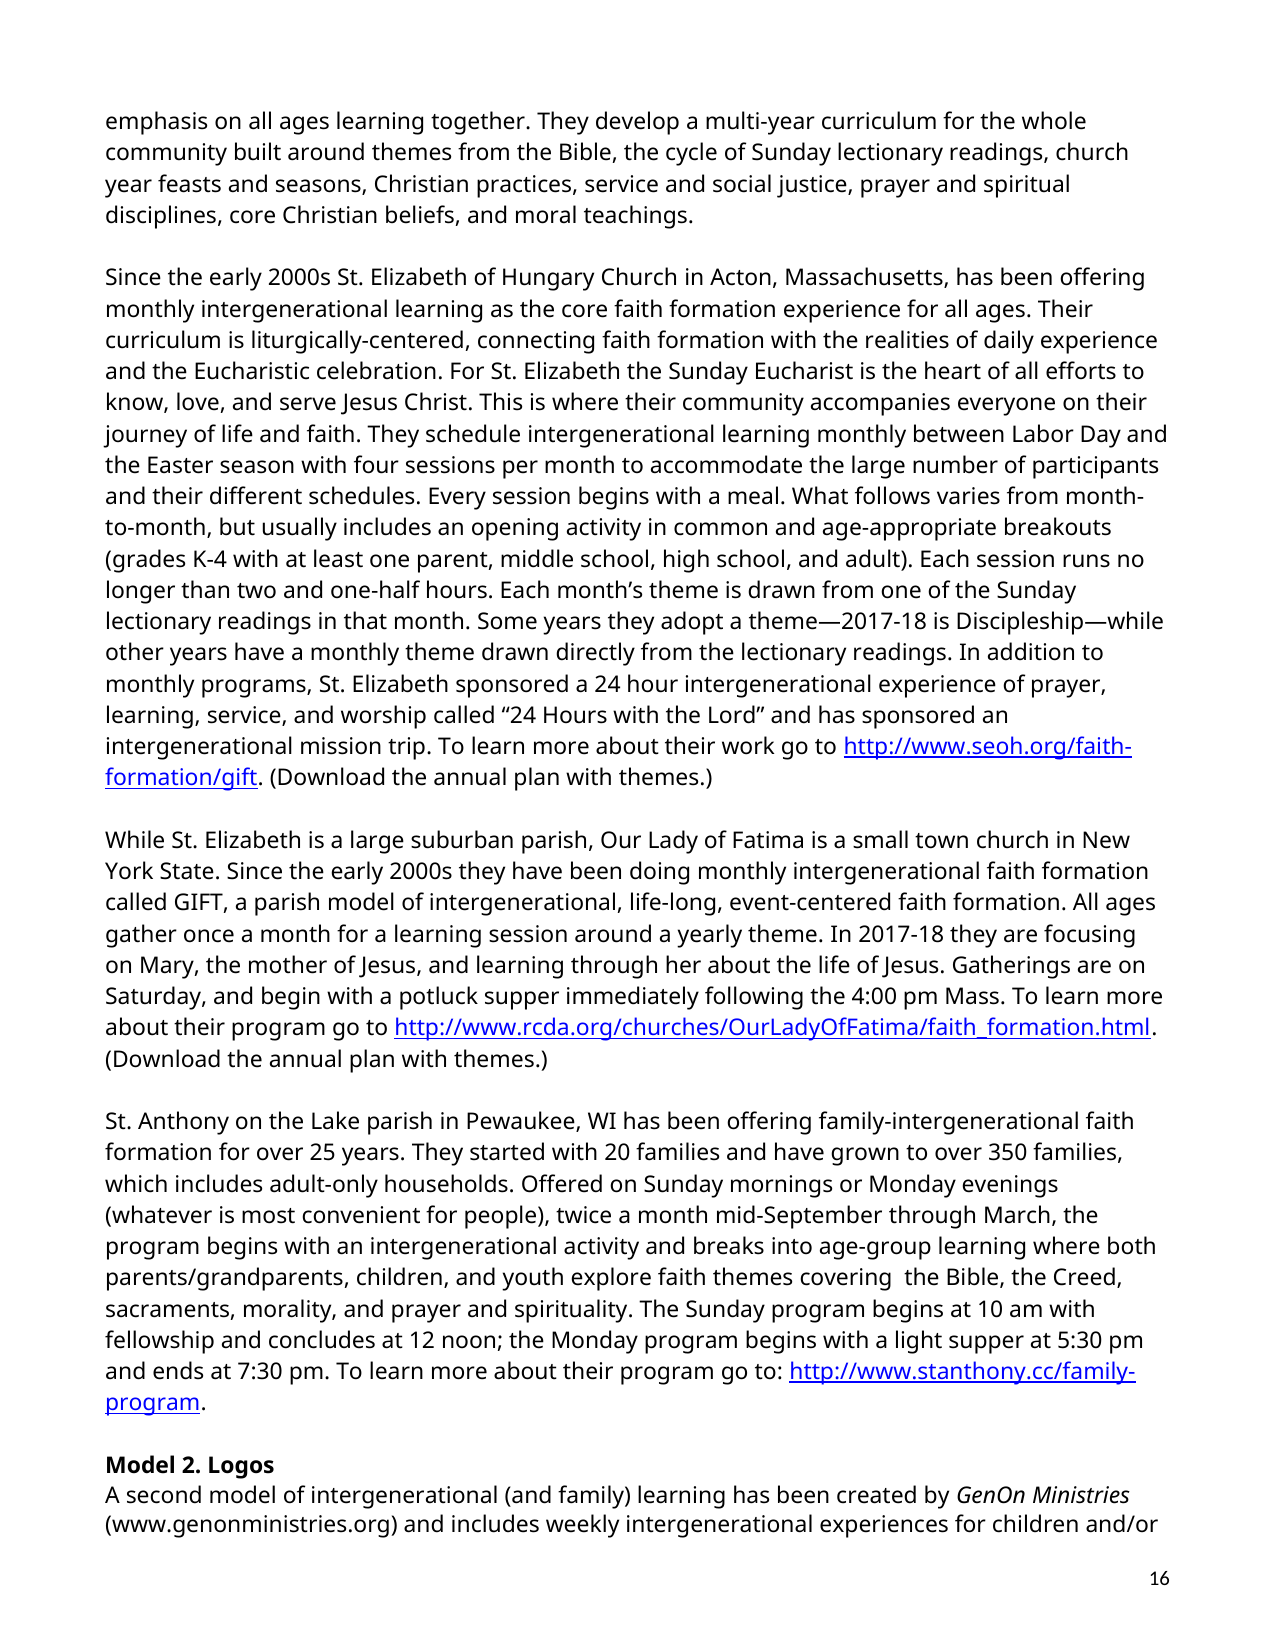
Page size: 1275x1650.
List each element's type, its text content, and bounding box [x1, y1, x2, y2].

text Since the early 2000s St. Elizabeth of Hungary Church in Acton, Massachusetts, has been offering monthly intergenerational learning as the core faith formation experience for all ages. Their curriculum is liturgically-centered, connecting faith formation with the realities of daily experience and the Eucharistic celebration. For St. Elizabeth the Sunday Eucharist is the heart of all efforts to know, love, and serve Jesus Christ. This is where their community accompanies everyone on their journey of life and faith. They schedule intergenerational learning monthly between Labor Day and the Easter season with four sessions per month to accommodate the large number of participants and their different schedules. Every session begins with a meal. What follows varies from month-to-month, but usually includes an opening activity in common and age-appropriate breakouts (grades K-4 with at least one parent, middle school, high school, and adult). Each session runs no longer than two and one-half hours. Each month’s theme is drawn from one of the Sunday lectionary readings in that month. Some years they adopt a theme—2017-18 is Discipleship—while other years have a monthly theme drawn directly from the lectionary readings. In addition to monthly programs, St. Elizabeth sponsored a 24 hour intergenerational experience of prayer, learning, service, and worship called “24 Hours with the Lord” and has sponsored an intergenerational mission trip. To learn more about their work go to http://www.seoh.org/faith-formation/gift. (Download the annual plan with themes.) [105, 261, 1170, 792]
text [105, 105, 1170, 230]
text Model 2. Logos [105, 1449, 1170, 1480]
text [105, 1480, 1170, 1538]
text St. Anthony on the Lake parish in Pewaukee, WI has been offering family-intergenerational faith formation for over 25 years. They started with 20 families and have grown to over 350 families, which includes adult-only households. Offered on Sunday mornings or Monday evenings (whatever is most convenient for people), twice a month mid-September through March, the program begins with an intergenerational activity and breaks into age-group learning where both parents/grandparents, children, and youth explore faith themes covering the Bible, the Creed, sacraments, morality, and prayer and spirituality. The Sunday program begins at 10 am with fellowship and concludes at 12 noon; the Monday program begins with a light supper at 5:30 pm and ends at 7:30 pm. To learn more about their program go to: http://www.stanthony.cc/family-program. [105, 1105, 1170, 1417]
text While St. Elizabeth is a large suburban parish, Our Lady of Fatima is a small town church in New York State. Since the early 2000s they have been doing monthly intergenerational faith formation called GIFT, a parish model of intergenerational, life-long, event-centered faith formation. All ages gather once a month for a learning session around a yearly theme. In 2017-18 they are focusing on Mary, the mother of Jesus, and learning through her about the life of Jesus. Gatherings are on Saturday, and begin with a potluck supper immediately following the 4:00 pm Mass. To learn more about their program go to http://www.rcda.org/churches/OurLadyOfFatima/faith_formation.html. (Download the annual plan with themes.) [105, 824, 1170, 1074]
